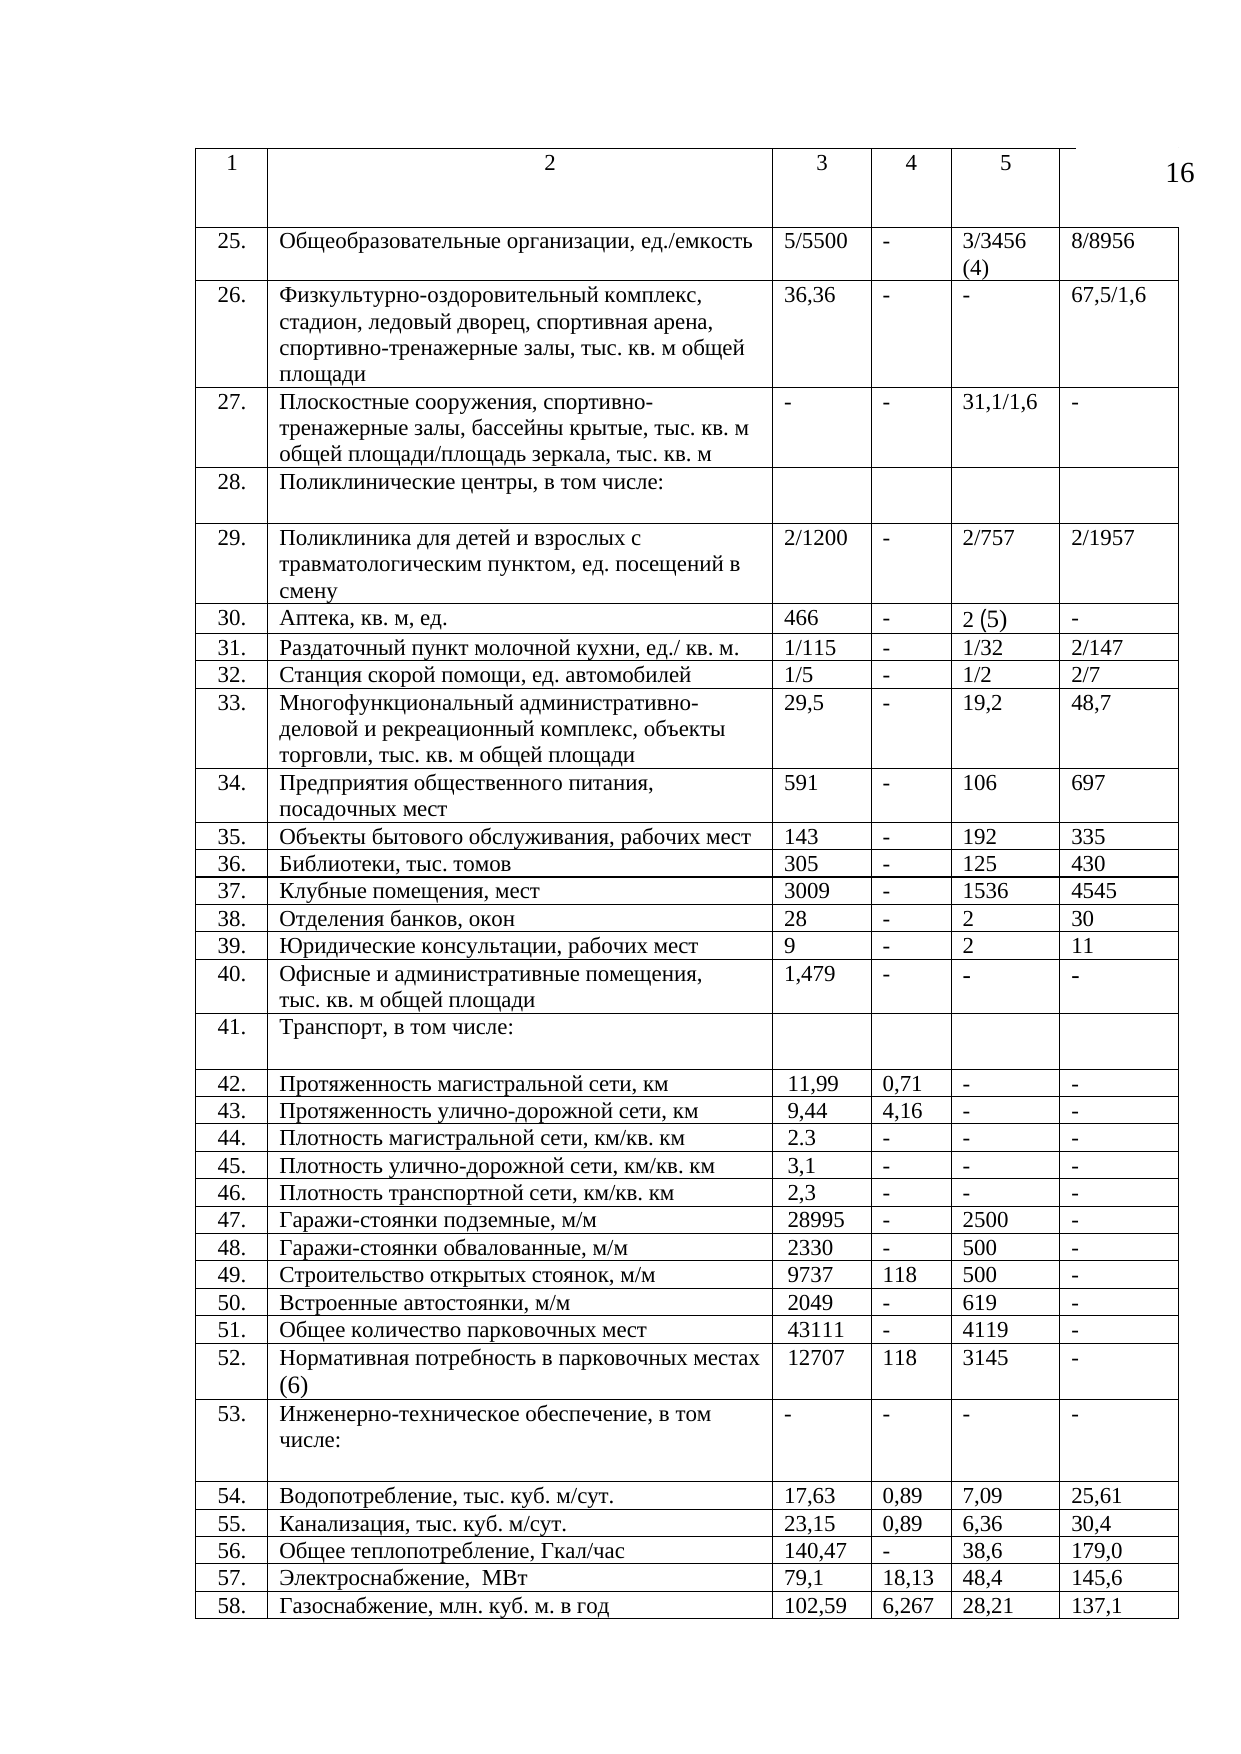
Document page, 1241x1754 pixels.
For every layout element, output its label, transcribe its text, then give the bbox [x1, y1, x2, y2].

table_cell Общее теплопотребление, Гкал/час [268, 1537, 772, 1563]
table_cell 26. [196, 281, 267, 387]
table_cell Нормативная потребность в парковочных местах (6) [268, 1344, 772, 1399]
table_cell 118 [872, 1261, 951, 1288]
table_cell - [872, 769, 951, 822]
table_cell 143 [773, 823, 871, 849]
table_cell 5/5500 [773, 228, 871, 280]
table_cell - [1060, 1289, 1178, 1315]
table_cell 2,3 [773, 1179, 871, 1206]
table_cell - [872, 689, 951, 768]
table_cell 43111 [773, 1316, 871, 1342]
table_cell 137,1 [1060, 1592, 1178, 1618]
table_cell Отделения банков, окон [268, 905, 772, 931]
table_cell [1060, 1014, 1178, 1068]
table_cell 40. [196, 960, 267, 1012]
table_cell - [1060, 1152, 1178, 1178]
table_cell 58. [196, 1592, 267, 1618]
table_cell Канализация, тыс. куб. м/сут. [268, 1510, 772, 1536]
table_cell Транспорт, в том числе: [268, 1014, 772, 1068]
table_cell - [872, 1152, 951, 1178]
table_cell 79,1 [773, 1564, 871, 1591]
table_cell 31. [196, 634, 267, 660]
table_cell 6,36 [952, 1510, 1059, 1536]
table_cell - [1060, 1097, 1178, 1123]
table_cell 0,89 [872, 1482, 951, 1508]
table_cell 2.3 [773, 1124, 871, 1151]
table_cell - [773, 1400, 871, 1481]
table_cell 179,0 [1060, 1537, 1178, 1563]
table_cell 43. [196, 1097, 267, 1123]
table_cell Поликлинические центры, в том числе: [268, 468, 772, 523]
table_cell 28 [773, 905, 871, 931]
table_cell 305 [773, 850, 871, 876]
table_cell 6 [1060, 149, 1076, 227]
table_cell - [1060, 1261, 1178, 1288]
table_cell 500 [952, 1234, 1059, 1260]
table_cell 4119 [952, 1316, 1059, 1342]
table_cell 49. [196, 1261, 267, 1288]
table_cell 44. [196, 1124, 267, 1151]
table_cell - [1060, 1124, 1178, 1151]
table_cell Аптека, кв. м, ед. [268, 604, 772, 633]
table_cell 28,21 [952, 1592, 1059, 1618]
table_cell 56. [196, 1537, 267, 1563]
table_cell Многофункциональный административно-деловой и рекреационный комплекс, объекты торговли, тыс. кв. м общей площади [268, 689, 772, 768]
table_cell [872, 1014, 951, 1068]
table_cell Водопотребление, тыс. куб. м/сут. [268, 1482, 772, 1508]
table_cell 34. [196, 769, 267, 822]
table_cell 697 [1060, 769, 1178, 822]
table_cell 5 [952, 149, 1059, 227]
table_cell Объекты бытового обслуживания, рабочих мест [268, 823, 772, 849]
table_cell 2/7 [1060, 661, 1178, 688]
table_cell Гаражи-стоянки обвалованные, м/м [268, 1234, 772, 1260]
table_cell 47. [196, 1207, 267, 1233]
table_cell 18,13 [872, 1564, 951, 1591]
table_cell - [872, 1289, 951, 1315]
table_cell - [872, 850, 951, 876]
table_cell 50. [196, 1289, 267, 1315]
table_cell 2049 [773, 1289, 871, 1315]
table_cell 12707 [773, 1344, 871, 1399]
table_cell 54. [196, 1482, 267, 1508]
table_cell - [872, 604, 951, 633]
table_cell - [1060, 1400, 1178, 1481]
table_cell 3009 [773, 878, 871, 904]
table_cell - [872, 634, 951, 660]
table_cell Протяженность улично-дорожной сети, км [268, 1097, 772, 1123]
table_cell 46. [196, 1179, 267, 1206]
table_cell Газоснабжение, млн. куб. м. в год [268, 1592, 772, 1618]
table_cell Физкультурно-оздоровительный комплекс, стадион, ледовый дворец, спортивная арена, спортивно-тренажерные залы, тыс. кв. м общей площади [268, 281, 772, 387]
table_cell 3/3456 (4) [952, 228, 1059, 280]
table_cell 1/32 [952, 634, 1059, 660]
table_cell 335 [1060, 823, 1178, 849]
table_cell - [773, 388, 871, 467]
table_cell 35. [196, 823, 267, 849]
table_cell - [872, 823, 951, 849]
table_cell Клубные помещения, мест [268, 878, 772, 904]
table_cell - [952, 1400, 1059, 1481]
table_cell - [872, 1537, 951, 1563]
table_cell - [872, 1124, 951, 1151]
table_cell 27. [196, 388, 267, 467]
table_cell 2 [268, 149, 772, 227]
table_cell Плоскостные сооружения, спортивно-тренажерные залы, бассейны крытые, тыс. кв. м общей площади/площадь зеркала, тыс. кв. м [268, 388, 772, 467]
table_cell - [952, 1070, 1059, 1096]
table_cell 0,71 [872, 1070, 951, 1096]
table_cell 2 [952, 932, 1059, 959]
table_cell 2/147 [1060, 634, 1178, 660]
table_cell 3 [773, 149, 871, 227]
table_cell - [872, 228, 951, 280]
table_cell 23,15 [773, 1510, 871, 1536]
table_cell 2330 [773, 1234, 871, 1260]
table_cell 2 [952, 905, 1059, 931]
table_cell - [872, 1316, 951, 1342]
table_cell 31,1/1,6 [952, 388, 1059, 467]
table_cell 4 [872, 149, 951, 227]
table_cell 30,4 [1060, 1510, 1178, 1536]
table_cell - [952, 960, 1059, 1012]
table_cell 51. [196, 1316, 267, 1342]
table_cell - [1060, 1234, 1178, 1260]
table_cell - [1060, 960, 1178, 1012]
table_cell 11,99 [773, 1070, 871, 1096]
table_cell - [952, 1179, 1059, 1206]
table_cell 33. [196, 689, 267, 768]
table_cell 19,2 [952, 689, 1059, 768]
table_cell 42. [196, 1070, 267, 1096]
table_cell 41. [196, 1014, 267, 1068]
table_cell 466 [773, 604, 871, 633]
table_cell 1/5 [773, 661, 871, 688]
table_cell 55. [196, 1510, 267, 1536]
table_cell - [1060, 388, 1178, 467]
table_cell [773, 1014, 871, 1068]
table_cell - [872, 1400, 951, 1481]
table_cell Протяженность магистральной сети, км [268, 1070, 772, 1096]
table_cell - [872, 1207, 951, 1233]
table_cell 17,63 [773, 1482, 871, 1508]
table_cell - [952, 1124, 1059, 1151]
table_cell 48,7 [1060, 689, 1178, 768]
table_cell 38,6 [952, 1537, 1059, 1563]
table_cell 2/1957 [1060, 524, 1178, 603]
table_cell 67,5/1,6 [1060, 281, 1178, 387]
table_cell 140,47 [773, 1537, 871, 1563]
table_cell 48,4 [952, 1564, 1059, 1591]
table_cell Инженерно-техническое обеспечение, в том числе: [268, 1400, 772, 1481]
table_cell 591 [773, 769, 871, 822]
table_cell Станция скорой помощи, ед. автомобилей [268, 661, 772, 688]
table_cell 9 [773, 932, 871, 959]
table_cell 39. [196, 932, 267, 959]
table_cell 32. [196, 661, 267, 688]
table_cell - [872, 388, 951, 467]
table_cell 125 [952, 850, 1059, 876]
table_cell [1060, 468, 1178, 523]
table_cell 52. [196, 1344, 267, 1399]
table_cell - [952, 1152, 1059, 1178]
table_cell 2500 [952, 1207, 1059, 1233]
table_cell - [872, 1234, 951, 1260]
table_cell 102,59 [773, 1592, 871, 1618]
table_cell 29. [196, 524, 267, 603]
table_cell 106 [952, 769, 1059, 822]
table_cell 8/8956 [1060, 228, 1178, 280]
table_cell 4,16 [872, 1097, 951, 1123]
table_cell [952, 468, 1059, 523]
table_cell Библиотеки, тыс. томов [268, 850, 772, 876]
table_cell 25. [196, 228, 267, 280]
table_cell 145,6 [1060, 1564, 1178, 1591]
table_cell - [1060, 1070, 1178, 1096]
table_cell Плотность улично-дорожной сети, км/кв. км [268, 1152, 772, 1178]
table_cell 45. [196, 1152, 267, 1178]
table_cell Строительство открытых стоянок, м/м [268, 1261, 772, 1288]
table_cell Раздаточный пункт молочной кухни, ед./ кв. м. [268, 634, 772, 660]
table_cell 48. [196, 1234, 267, 1260]
table_cell - [1060, 1207, 1178, 1233]
table_cell 2 (5) [952, 604, 1059, 633]
table_cell 28. [196, 468, 267, 523]
table_cell 3145 [952, 1344, 1059, 1399]
table_cell 619 [952, 1289, 1059, 1315]
table_cell 6,267 [872, 1592, 951, 1618]
table_cell 9737 [773, 1261, 871, 1288]
table_cell - [872, 524, 951, 603]
table_cell 1 [196, 149, 267, 227]
table_cell Общеобразовательные организации, ед./емкость [268, 228, 772, 280]
table_cell 0,89 [872, 1510, 951, 1536]
table_cell 36,36 [773, 281, 871, 387]
table_cell 1/2 [952, 661, 1059, 688]
table_cell - [872, 1179, 951, 1206]
table_cell [872, 468, 951, 523]
table_cell 57. [196, 1564, 267, 1591]
table_cell 53. [196, 1400, 267, 1481]
table_cell 30 [1060, 905, 1178, 931]
table_cell Плотность транспортной сети, км/кв. км [268, 1179, 772, 1206]
table_cell - [1060, 1316, 1178, 1342]
table_cell 4545 [1060, 878, 1178, 904]
table_cell 192 [952, 823, 1059, 849]
table_cell 30. [196, 604, 267, 633]
table_cell Офисные и административные помещения, тыс. кв. м общей площади [268, 960, 772, 1012]
table_cell 28995 [773, 1207, 871, 1233]
table_cell Поликлиника для детей и взрослых с травматологическим пунктом, ед. посещений в смену [268, 524, 772, 603]
table_cell 36. [196, 850, 267, 876]
table_cell - [872, 878, 951, 904]
table_cell 38. [196, 905, 267, 931]
table_cell 11 [1060, 932, 1178, 959]
table_cell 500 [952, 1261, 1059, 1288]
table_cell 9,44 [773, 1097, 871, 1123]
table_cell 1/115 [773, 634, 871, 660]
table_cell 2/757 [952, 524, 1059, 603]
table_cell Электроснабжение, МВт [268, 1564, 772, 1591]
table_cell Встроенные автостоянки, м/м [268, 1289, 772, 1315]
table_cell 7,09 [952, 1482, 1059, 1508]
table_cell 1536 [952, 878, 1059, 904]
table_cell [773, 468, 871, 523]
table_cell - [872, 905, 951, 931]
table_cell - [1060, 1179, 1178, 1206]
table_cell - [872, 960, 951, 1012]
table_cell Гаражи-стоянки подземные, м/м [268, 1207, 772, 1233]
table_cell - [1060, 604, 1178, 633]
table_cell 25,61 [1060, 1482, 1178, 1508]
table_cell 29,5 [773, 689, 871, 768]
table_cell Предприятия общественного питания, посадочных мест [268, 769, 772, 822]
table_cell - [872, 661, 951, 688]
table_cell Общее количество парковочных мест [268, 1316, 772, 1342]
table_cell 118 [872, 1344, 951, 1399]
table_cell 430 [1060, 850, 1178, 876]
table_cell [952, 1014, 1059, 1068]
table_cell - [1060, 1344, 1178, 1399]
table_cell 1,479 [773, 960, 871, 1012]
table_cell 2/1200 [773, 524, 871, 603]
table_cell - [952, 1097, 1059, 1123]
table_cell - [952, 281, 1059, 387]
table_cell 3,1 [773, 1152, 871, 1178]
table_cell 37. [196, 878, 267, 904]
table_cell Плотность магистральной сети, км/кв. км [268, 1124, 772, 1151]
table_cell - [872, 281, 951, 387]
table_cell - [872, 932, 951, 959]
table_cell Юридические консультации, рабочих мест [268, 932, 772, 959]
